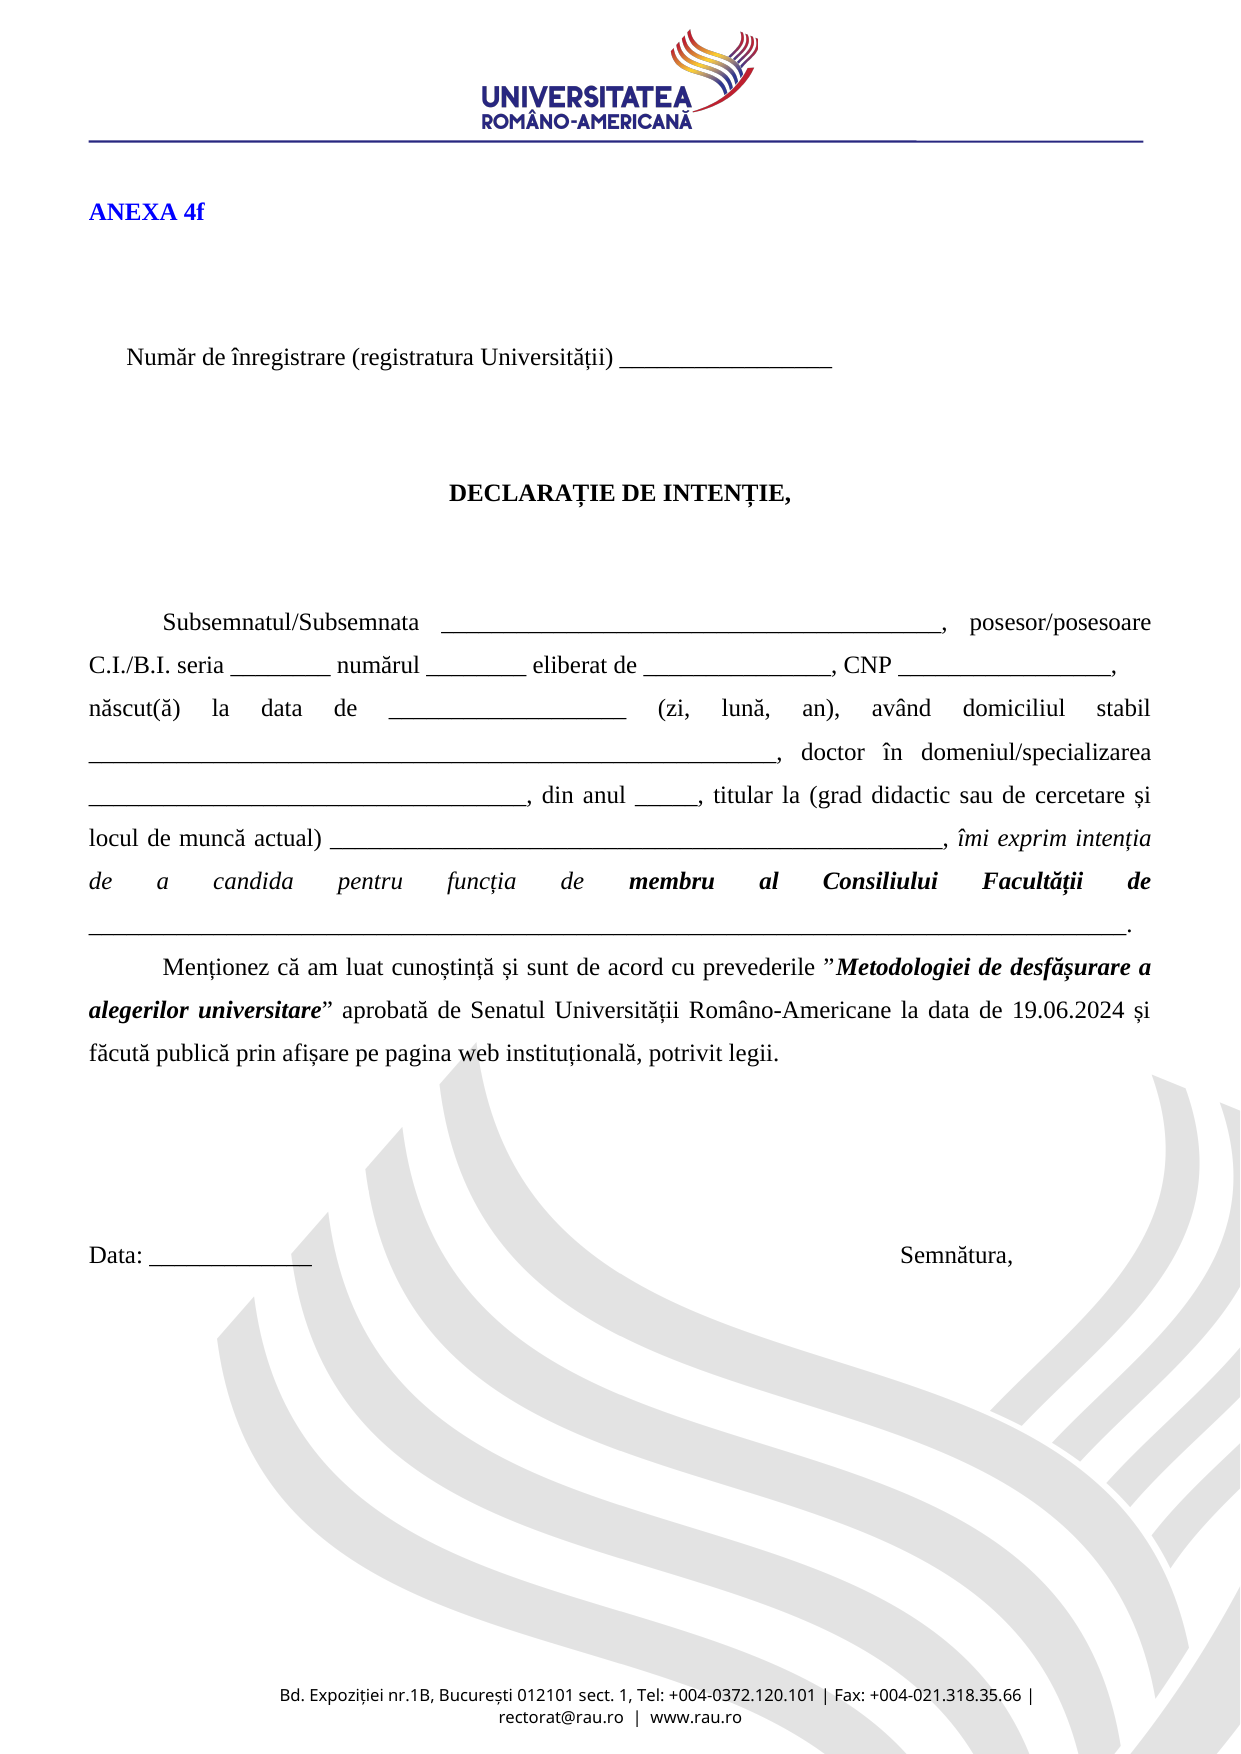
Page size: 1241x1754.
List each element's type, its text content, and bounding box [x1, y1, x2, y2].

text DECLARAȚIE DE INTENȚIE, [89, 478, 1152, 507]
text Subsemnatul/Subsemnata ________________________________________, posesor/posesoare C.I./B.I. seria ________ numărul ________ eliberat de _______________, CNP _________________, [89, 607, 1152, 679]
text Data: _____________ Semnătura, [89, 1240, 1152, 1268]
text născut(ă) la data de ___________________ (zi, lună, an), având domiciliul stabil _______________________________________________________, doctor în domeniul/specializarea ___________________________________, din anul _____, titular la (grad didactic sau de cercetare și locul de muncă actual) _________________________________________________, îmi exprim intenția de a candida pentru funcția de membru al Consiliului Facultății de ___________________________________________________________________________________. [89, 693, 1152, 938]
text Menționez că am luat cunoștință și sunt de acord cu prevederile ”Metodologiei de desfășurare a alegerilor universitare” aprobată de Senatul Universității Româno-Americane la data de 19.06.2024 și făcută publică prin afișare pe pagina web instituțională, potrivit legii. [89, 952, 1152, 1067]
text ANEXA 4f [89, 197, 1152, 226]
picture [0, 29, 1241, 1754]
text Număr de înregistrare (registratura Universității) _________________ [89, 342, 1152, 371]
